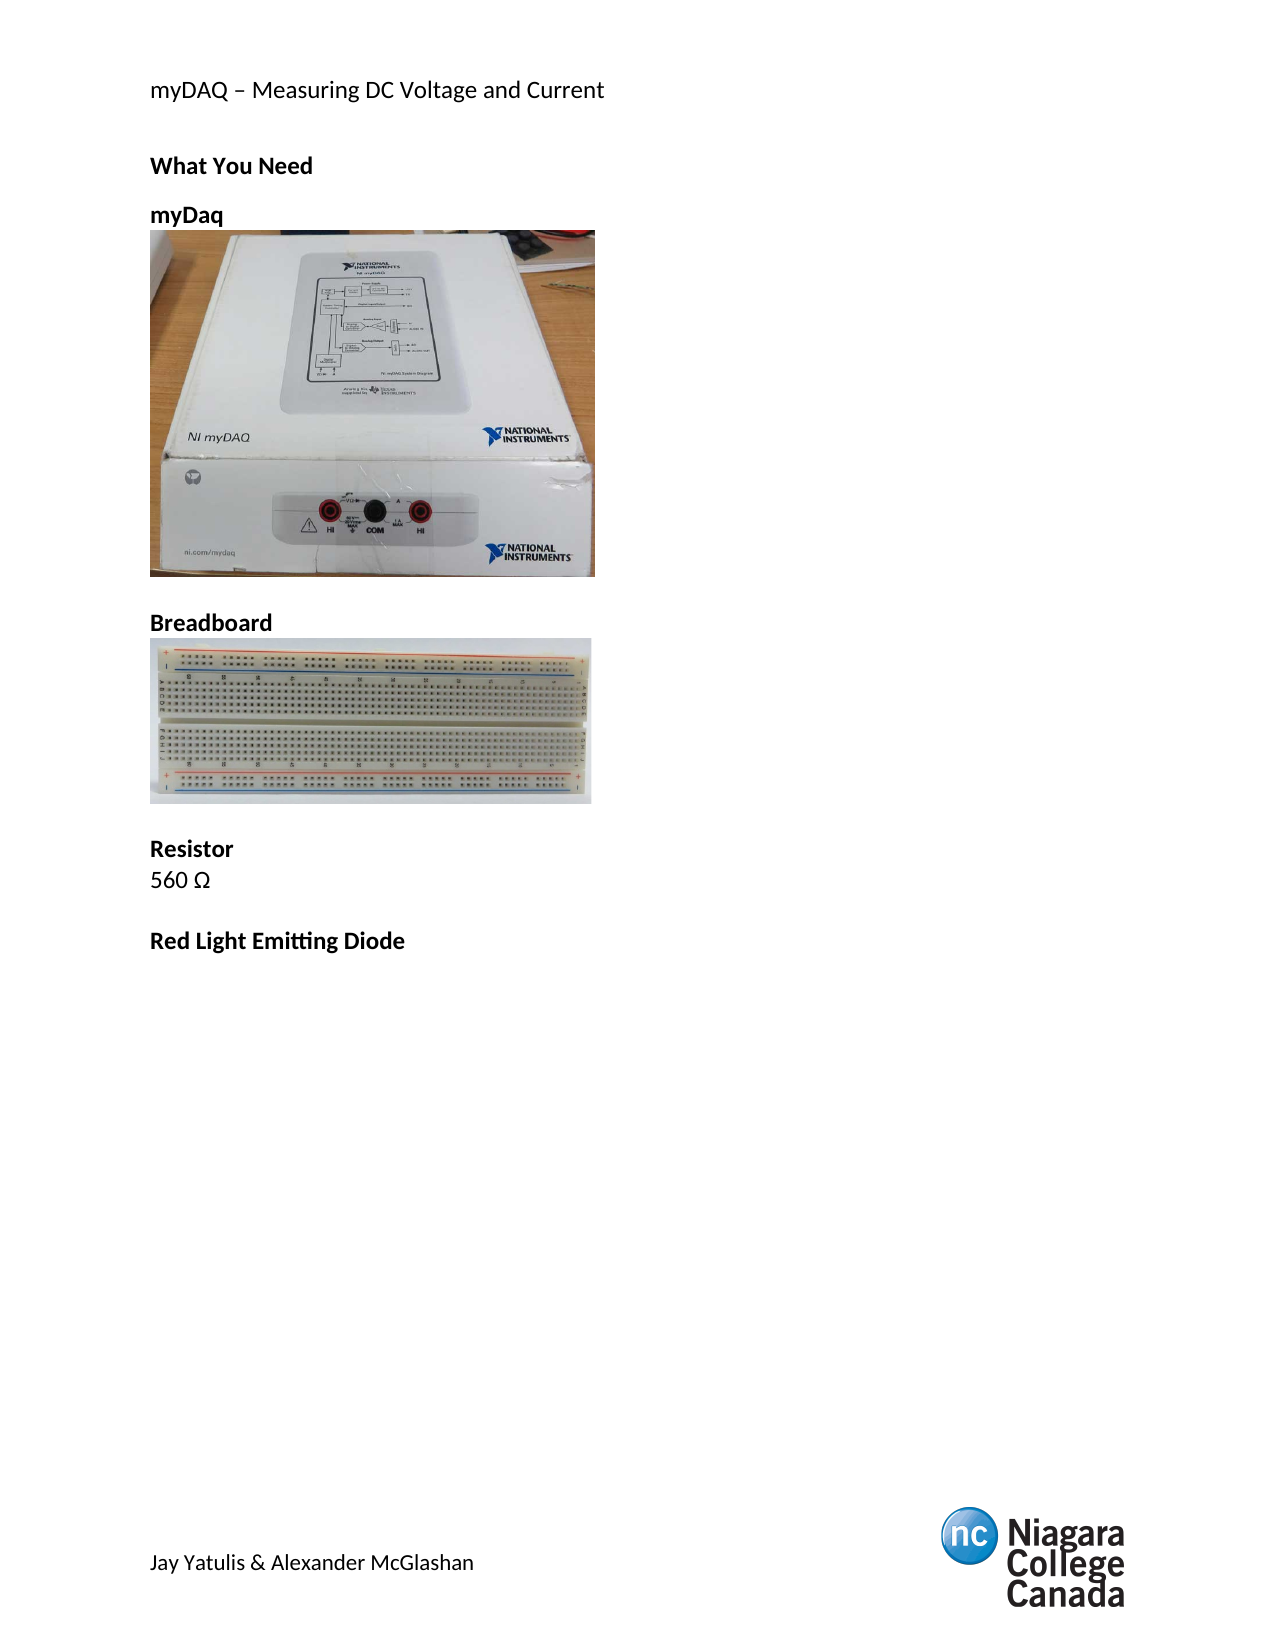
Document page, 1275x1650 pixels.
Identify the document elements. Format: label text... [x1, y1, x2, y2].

text 560 Ω [150, 864, 1125, 895]
text myDaq [150, 199, 1125, 230]
text Red Light Emitting Diode [150, 925, 1125, 956]
picture [941, 1507, 1124, 1607]
picture [150, 230, 595, 577]
text Resistor [150, 834, 1125, 864]
picture [150, 638, 592, 804]
text Breadboard [150, 607, 1125, 638]
text What You Need [150, 150, 1125, 181]
